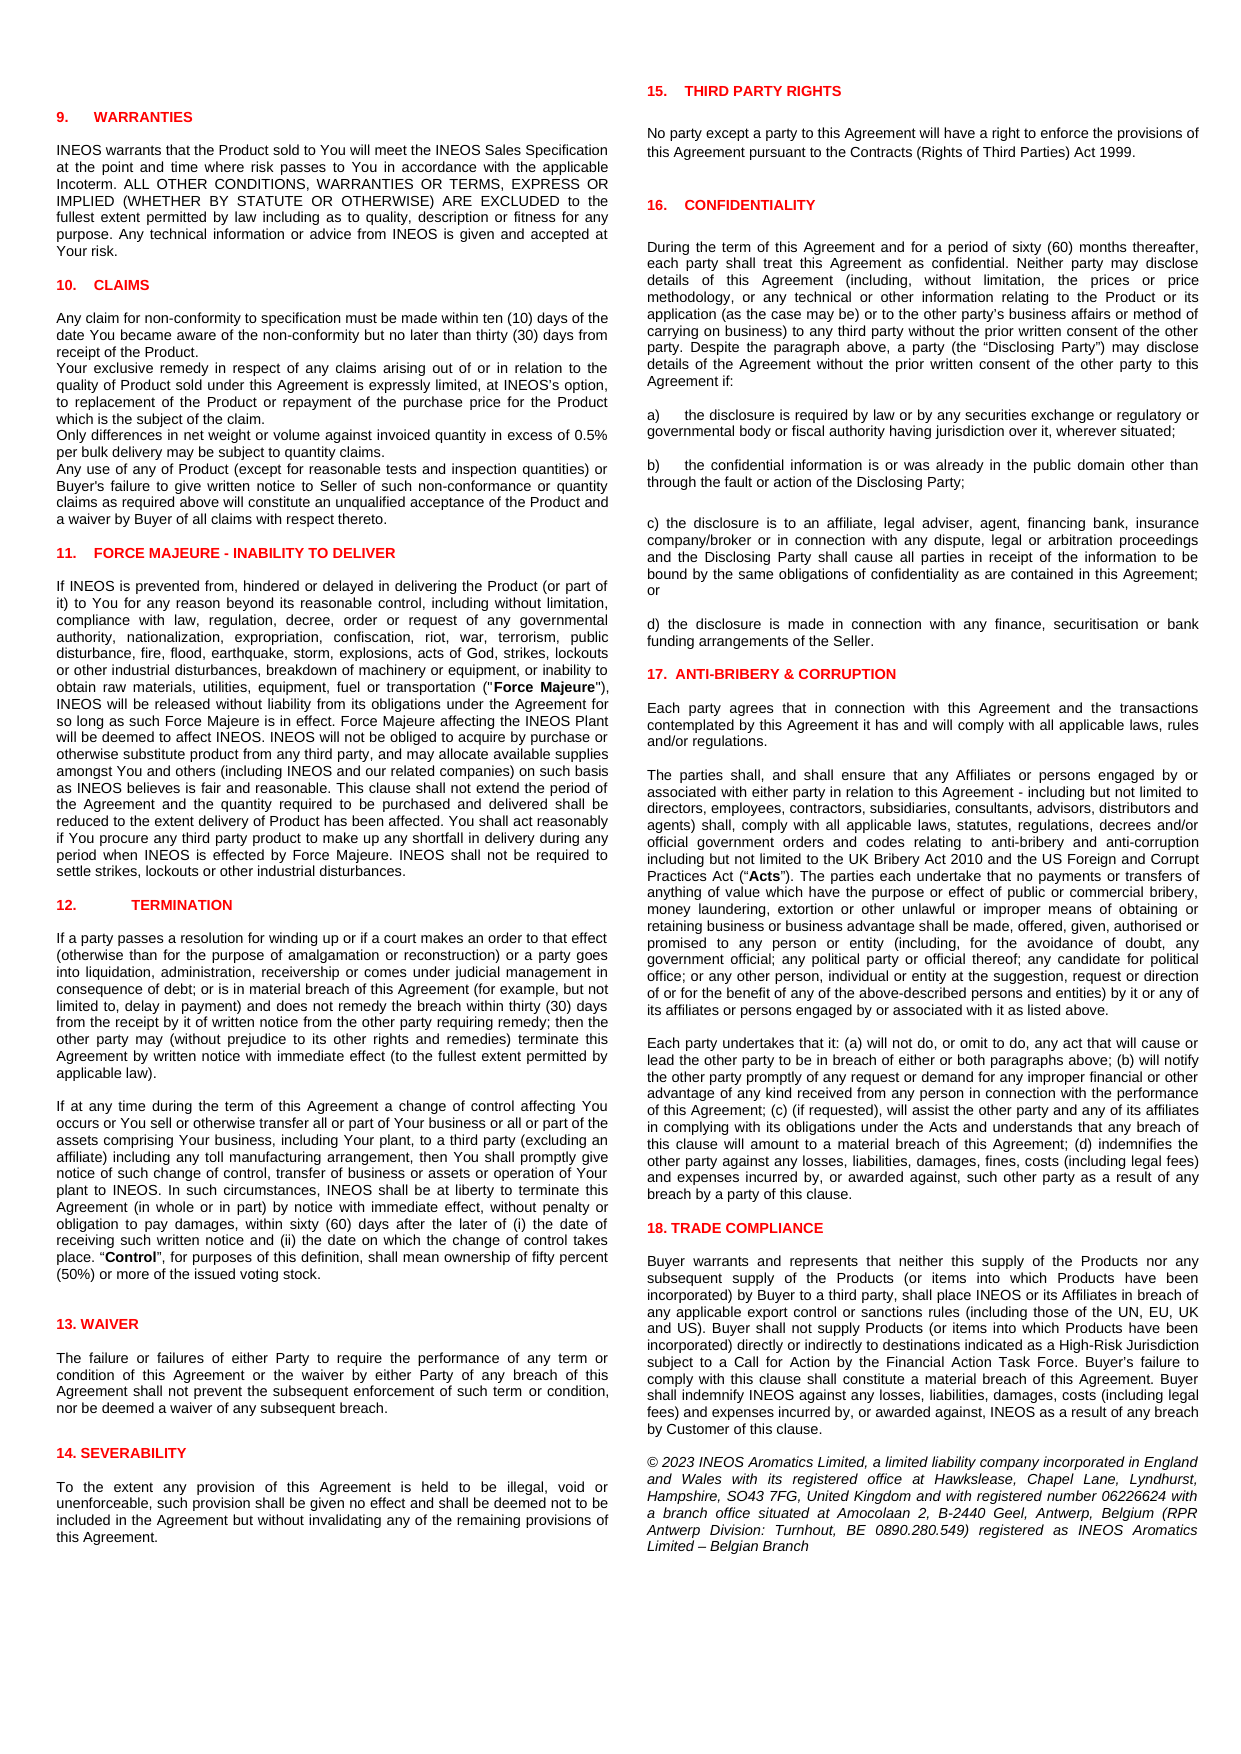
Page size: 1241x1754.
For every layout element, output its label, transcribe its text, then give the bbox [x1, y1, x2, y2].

text Your exclusive remedy in respect of any claims arising out of or in relation to the quality of Product sold under this Agreement is expressly limited, at INEOS’s option, to replacement of the Product or repayment of the purchase price for the Product which is the subject of the claim. [56, 360, 609, 427]
text 18. TRADE COMPLIANCE [647, 1219, 1200, 1236]
text If INEOS is prevented from, hindered or delayed in delivering the Product (or part of it) to You for any reason beyond its reasonable control, including without limitation, compliance with law, regulation, decree, order or request of any governmental authority, nationalization, expropriation, confiscation, riot, war, terrorism, public disturbance, fire, flood, earthquake, storm, explosions, acts of God, strikes, lockouts or other industrial disturbances, breakdown of machinery or equipment, or inability to obtain raw materials, utilities, equipment, fuel or transportation ("Force Majeure"), INEOS will be released without liability from its obligations under the Agreement for so long as such Force Majeure is in effect. Force Majeure affecting the INEOS Plant will be deemed to affect INEOS. INEOS will not be obliged to acquire by purchase or otherwise substitute product from any third party, and may allocate available supplies amongst You and others (including INEOS and our related companies) on such basis as INEOS believes is fair and reasonable. This clause shall not extend the period of the Agreement and the quantity required to be purchased and delivered shall be reduced to the extent delivery of Product has been affected. You shall act reasonably if You procure any third party product to make up any shortfall in delivery during any period when INEOS is effected by Force Majeure. INEOS shall not be required to settle strikes, lockouts or other industrial disturbances. [56, 578, 609, 880]
text d) the disclosure is made in connection with any finance, securitisation or bank funding arrangements of the Seller. [647, 616, 1200, 649]
text The failure or failures of either Party to require the performance of any term or condition of this Agreement or the waiver by either Party of any breach of this Agreement shall not prevent the subsequent enforcement of such term or condition, nor be deemed a waiver of any subsequent breach. [56, 1349, 609, 1417]
text Each party agrees that in connection with this Agreement and the transactions contemplated by this Agreement it has and will comply with all applicable laws, rules and/or regulations. [647, 699, 1200, 750]
text The parties shall, and shall ensure that any Affiliates or persons engaged by or associated with either party in relation to this Agreement - including but not limited to directors, employees, contractors, subsidiaries, consultants, advisors, distributors and agents) shall, comply with all applicable laws, statutes, regulations, decrees and/or official government orders and codes relating to anti-bribery and anti-corruption including but not limited to the UK Bribery Act 2010 and the US Foreign and Corrupt Practices Act (“Acts”). The parties each undertake that no payments or transfers of anything of value which have the purpose or effect of public or commercial bribery, money laundering, extortion or other unlawful or improper means of obtaining or retaining business or business advantage shall be made, offered, given, authorised or promised to any person or entity (including, for the avoidance of doubt, any government official; any political party or official thereof; any candidate for political office; or any other person, individual or entity at the suggestion, request or direction of or for the benefit of any of the above-described persons and entities) by it or any of its affiliates or persons engaged by or associated with it as listed above. [647, 767, 1200, 1018]
text Any use of any of Product (except for reasonable tests and inspection quantities) or Buyer's failure to give written notice to Seller of such non-conformance or quantity claims as required above will constitute an unqualified acceptance of the Product and a waiver by Buyer of all claims with respect thereto. [56, 461, 609, 528]
text Buyer warrants and represents that neither this supply of the Products nor any subsequent supply of the Products (or items into which Products have been incorporated) by Buyer to a third party, shall place INEOS or its Affiliates in breach of any applicable export control or sanctions rules (including those of the UN, EU, UK and US). Buyer shall not supply Products (or items into which Products have been incorporated) directly or indirectly to destinations indicated as a High-Risk Jurisdiction subject to a Call for Action by the Financial Action Task Force. Buyer’s failure to comply with this clause shall constitute a material breach of this Agreement. Buyer shall indemnify INEOS against any losses, liabilities, damages, costs (including legal fees) and expenses incurred by, or awarded against, INEOS as a result of any breach by Customer of this clause. [647, 1253, 1200, 1437]
text If a party passes a resolution for winding up or if a court makes an order to that effect (otherwise than for the purpose of amalgamation or reconstruction) or a party goes into liquidation, administration, receivership or comes under judicial management in consequence of debt; or is in material breach of this Agreement (for example, but not limited to, delay in payment) and does not remedy the breach within thirty (30) days from the receipt by it of written notice from the other party requiring remedy; then the other party may (without prejudice to its other rights and remedies) terminate this Agreement by written notice with immediate effect (to the fullest extent permitted by applicable law). [56, 930, 609, 1081]
text 14. SEVERABILITY [56, 1445, 609, 1462]
text 12. TERMINATION [56, 897, 609, 913]
text During the term of this Agreement and for a period of sixty (60) months thereafter, each party shall treat this Agreement as confidential. Neither party may disclose details of this Agreement (including, without limitation, the prices or price methodology, or any technical or other information relating to the Product or its application (as the case may be) or to the other party’s business affairs or method of carrying on business) to any third party without the prior written consent of the other party. Despite the paragraph above, a party (the “Disclosing Party”) may disclose details of the Agreement without the prior written consent of the other party to this Agreement if: [647, 238, 1200, 389]
text c) the disclosure is to an affiliate, legal adviser, agent, financing bank, insurance company/broker or in connection with any dispute, legal or arbitration proceedings and the Disclosing Party shall cause all parties in receipt of the information to be bound by the same obligations of confidentiality as are contained in this Agreement; or [647, 515, 1200, 599]
text 16. CONFIDENTIALITY [647, 188, 1200, 213]
text 17. ANTI-BRIBERY & CORRUPTION [647, 666, 1200, 683]
text 13. WAIVER [56, 1316, 609, 1333]
text To the extent any provision of this Agreement is held to be illegal, void or unenforceable, such provision shall be given no effect and shall be deemed not to be included in the Agreement but without invalidating any of the remaining provisions of this Agreement. [56, 1478, 609, 1546]
text If at any time during the term of this Agreement a change of control affecting You occurs or You sell or otherwise transfer all or part of Your business or all or part of the assets comprising Your business, including Your plant, to a third party (excluding an affiliate) including any toll manufacturing arrangement, then You shall promptly give notice of such change of control, transfer of business or assets or operation of Your plant to INEOS. In such circumstances, INEOS shall be at liberty to terminate this Agreement (in whole or in part) by notice with immediate effect, without penalty or obligation to pay damages, within sixty (60) days after the later of (i) the date of receiving such written notice and (ii) the date on which the change of control takes place. “Control”, for purposes of this definition, shall mean ownership of fifty percent (50%) or more of the issued voting stock. [56, 1098, 609, 1282]
text 11. FORCE MAJEURE - INABILITY TO DELIVER [56, 544, 609, 561]
text INEOS warrants that the Product sold to You will meet the INEOS Sales Specification at the point and time where risk passes to You in accordance with the applicable Incoterm. ALL OTHER CONDITIONS, WARRANTIES OR TERMS, EXPRESS OR IMPLIED (WHETHER BY STATUTE OR OTHERWISE) ARE EXCLUDED to the fullest extent permitted by law including as to quality, description or fitness for any purpose. Any technical information or advice from INEOS is given and accepted at Your risk. [56, 142, 609, 259]
text 9. WARRANTIES [56, 108, 609, 125]
text Each party undertakes that it: (a) will not do, or omit to do, any act that will cause or lead the other party to be in breach of either or both paragraphs above; (b) will notify the other party promptly of any request or demand for any improper financial or other advantage of any kind received from any person in connection with the performance of this Agreement; (c) (if requested), will assist the other party and any of its affiliates in complying with its obligations under the Acts and understands that any breach of this clause will amount to a material breach of this Agreement; (d) indemnifies the other party against any losses, liabilities, damages, fines, costs (including legal fees) and expenses incurred by, or awarded against, such other party as a result of any breach by a party of this clause. [647, 1035, 1200, 1203]
text Any claim for non-conformity to specification must be made within ten (10) days of the date You became aware of the non-conformity but no later than thirty (30) days from receipt of the Product. [56, 310, 609, 360]
text No party except a party to this Agreement will have a right to enforce the provisions of this Agreement pursuant to the Contracts (Rights of Third Parties) Act 1999. [647, 125, 1200, 161]
text 10. CLAIMS [56, 276, 609, 293]
text © 2023 INEOS Aromatics Limited, a limited liability company incorporated in England and Wales with its registered office at Hawkslease, Chapel Lane, Lyndhurst, Hampshire, SO43 7FG, United Kingdom and with registered number 06226624 with a branch office situated at Amocolaan 2, B-2440 Geel, Antwerp, Belgium (RPR Antwerp Division: Turnhout, BE 0890.280.549) registered as INEOS Aromatics Limited – Belgian Branch [647, 1454, 1200, 1555]
text Only differences in net weight or volume against invoiced quantity in excess of 0.5% per bulk delivery may be subject to quantity claims. [56, 427, 609, 461]
text 15. THIRD PARTY RIGHTS [647, 75, 1200, 100]
text a) the disclosure is required by law or by any securities exchange or regulatory or governmental body or fiscal authority having jurisdiction over it, wherever situated; [647, 406, 1200, 440]
text b) the confidential information is or was already in the public domain other than through the fault or action of the Disclosing Party; [647, 456, 1200, 490]
